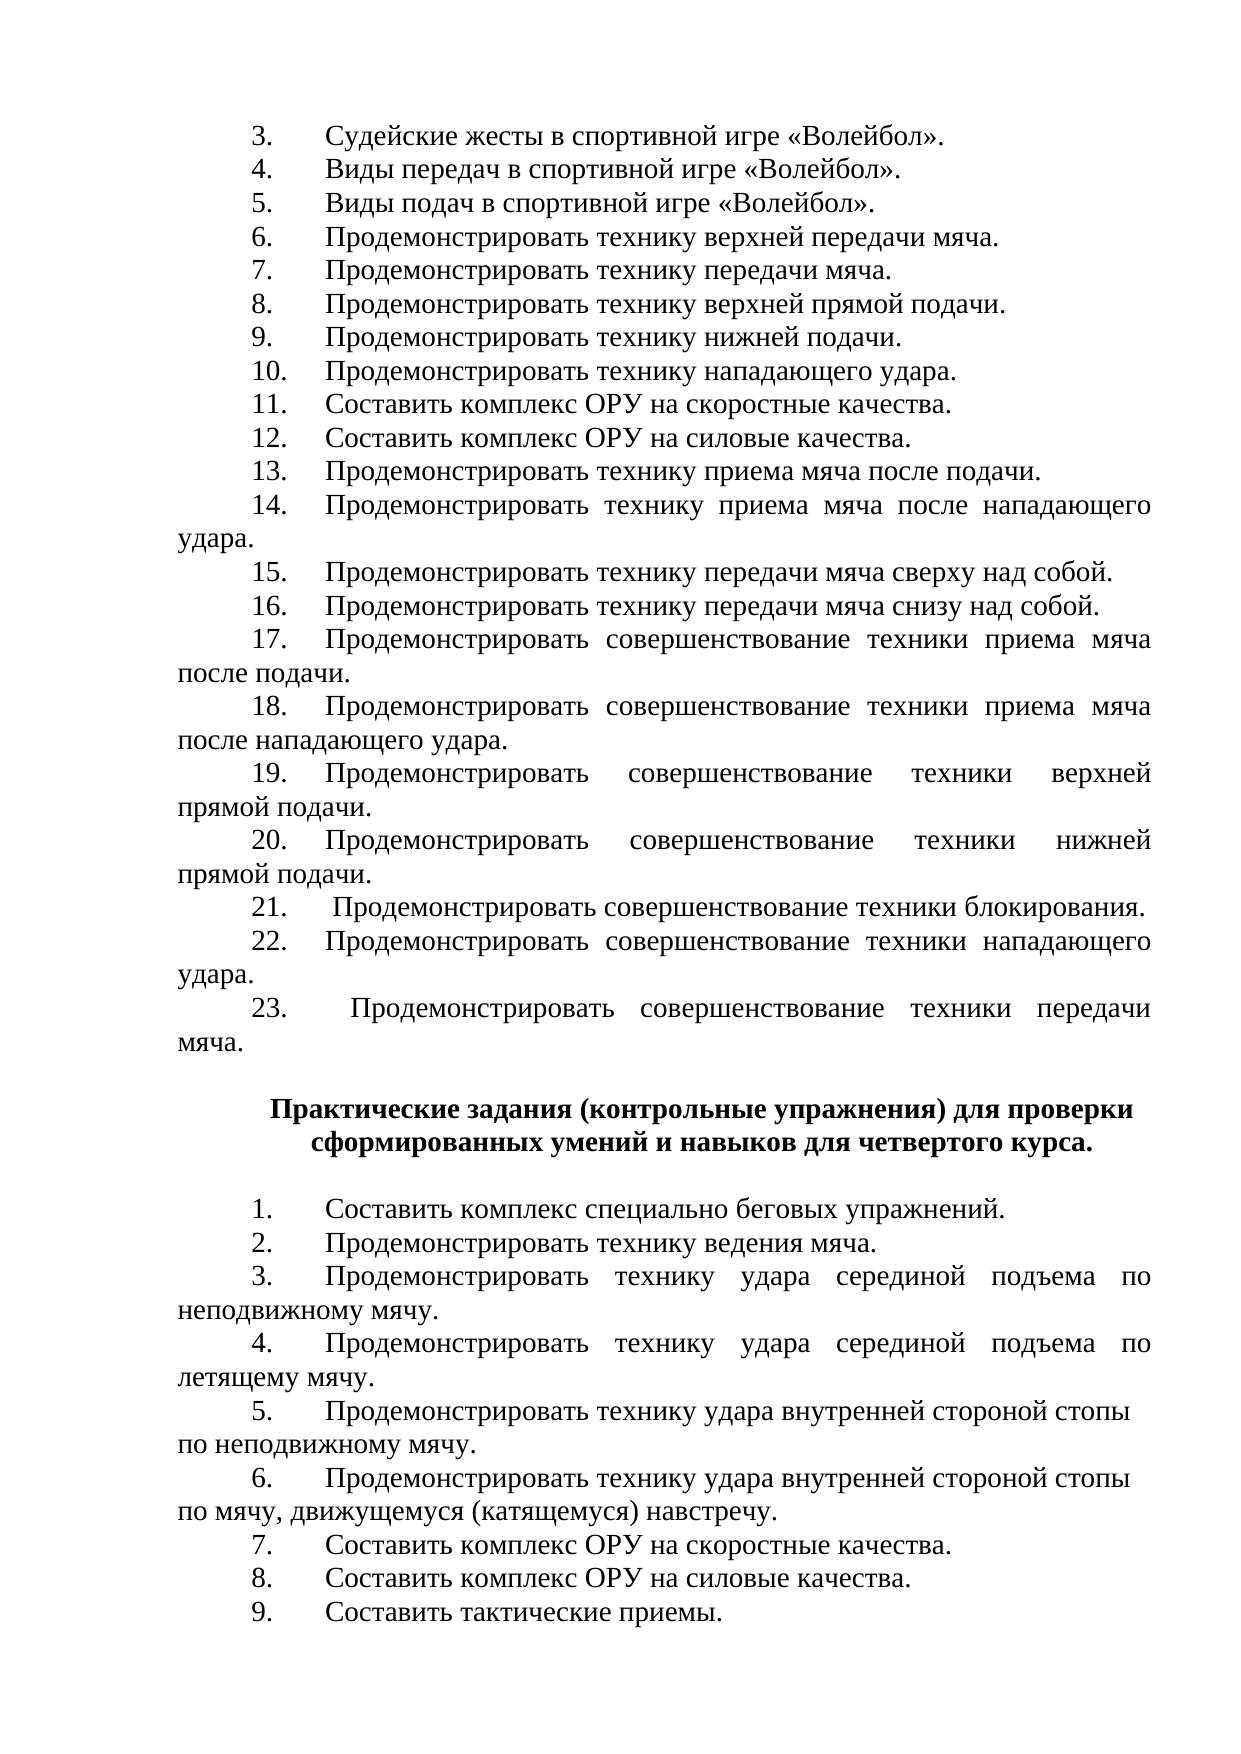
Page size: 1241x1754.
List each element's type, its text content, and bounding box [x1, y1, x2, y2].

list Продемонстрировать совершенствование техники блокирования. [177, 889, 1152, 923]
list Продемонстрировать технику нижней подачи. [177, 319, 1152, 353]
list Продемонстрировать технику верхней передачи мяча. [177, 219, 1152, 252]
list Составить комплекс ОРУ на силовые качества. [177, 1560, 1152, 1594]
list Продемонстрировать совершенствование техники нижней прямой подачи. [177, 822, 1152, 889]
list Составить тактические приемы. [177, 1594, 1152, 1627]
list Продемонстрировать технику ведения мяча. [177, 1225, 1152, 1258]
list Продемонстрировать технику приема мяча после подачи. [177, 453, 1152, 487]
list Продемонстрировать технику удара внутренней стороной стопы по мячу, движущемуся (катящемуся) навстречу. [177, 1460, 1152, 1527]
list Составить комплекс ОРУ на скоростные качества. [177, 1527, 1152, 1560]
list Продемонстрировать совершенствование техники передачи мяча. [177, 990, 1152, 1057]
list Продемонстрировать совершенствование техники приема мяча после подачи. [177, 621, 1152, 688]
list Продемонстрировать совершенствование техники приема мяча после нападающего удара. [177, 688, 1152, 755]
list Продемонстрировать совершенствование техники нападающего удара. [177, 923, 1152, 990]
list Продемонстрировать технику верхней прямой подачи. [177, 286, 1152, 319]
list Виды передач в спортивной игре «Волейбол». [177, 152, 1152, 185]
list Судейские жесты в спортивной игре «Волейбол». [177, 118, 1152, 152]
list Составить комплекс ОРУ на силовые качества. [177, 420, 1152, 453]
list Виды подач в спортивной игре «Волейбол». [177, 185, 1152, 219]
list Продемонстрировать технику нападающего удара. [177, 353, 1152, 386]
list Продемонстрировать технику удара серединой подъема по летящему мячу. [177, 1326, 1152, 1393]
list Продемонстрировать технику удара внутренней стороной стопы по неподвижному мячу. [177, 1393, 1152, 1460]
list Продемонстрировать технику удара серединой подъема по неподвижному мячу. [177, 1258, 1152, 1326]
list Продемонстрировать технику передачи мяча. [177, 252, 1152, 286]
list Продемонстрировать технику передачи мяча сверху над собой. [177, 554, 1152, 588]
list Продемонстрировать совершенствование техники верхней прямой подачи. [177, 755, 1152, 822]
list Составить комплекс ОРУ на скоростные качества. [177, 386, 1152, 420]
list Составить комплекс специально беговых упражнений. [177, 1191, 1152, 1225]
list Продемонстрировать технику приема мяча после нападающего удара. [177, 487, 1152, 554]
list Продемонстрировать технику передачи мяча снизу над собой. [177, 588, 1152, 621]
text Практические задания (контрольные упражнения) для проверки сформированных умений и навыков для четвертого курса. [252, 1091, 1152, 1158]
